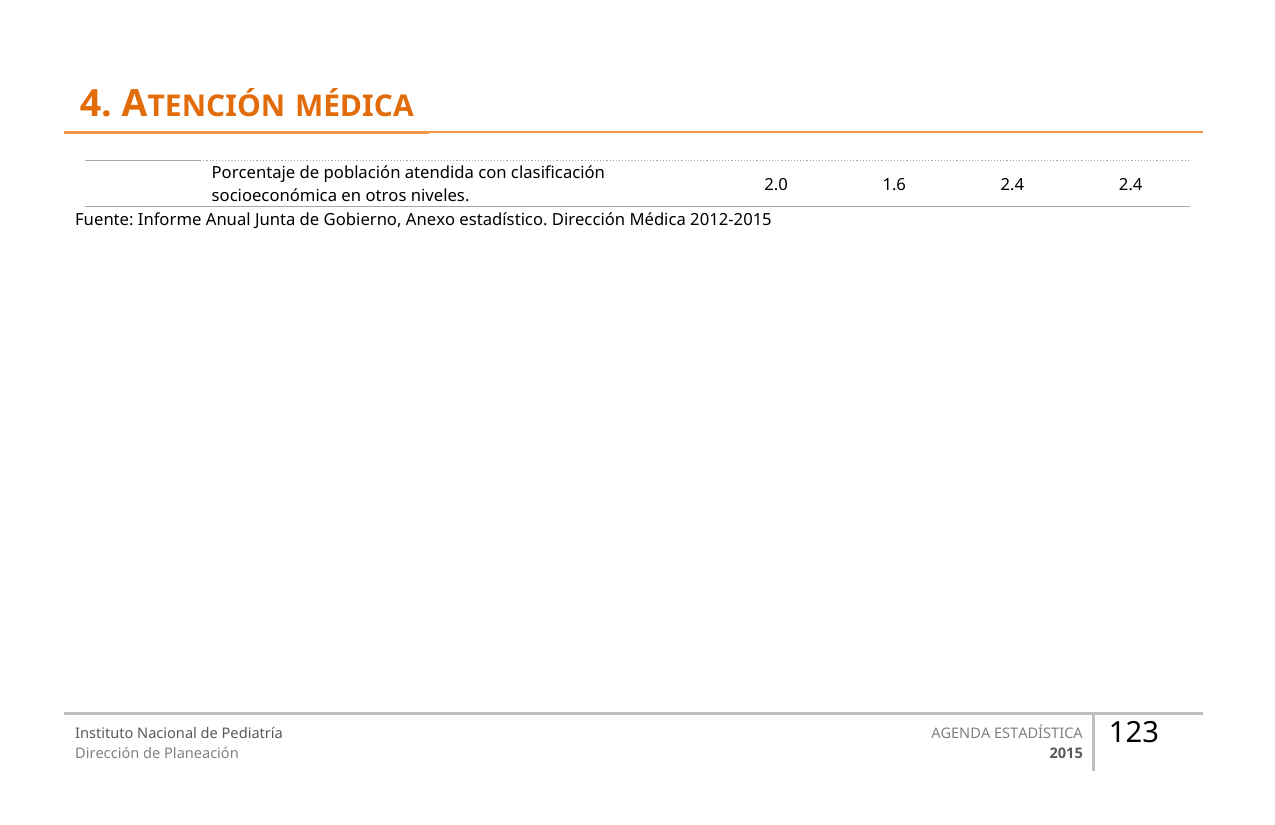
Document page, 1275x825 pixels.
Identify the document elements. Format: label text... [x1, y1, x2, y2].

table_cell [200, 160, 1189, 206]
text Fuente: Informe Anual Junta de Gobierno, Anexo estadístico. Dirección Médica 2012-2015 [75, 207, 1200, 230]
